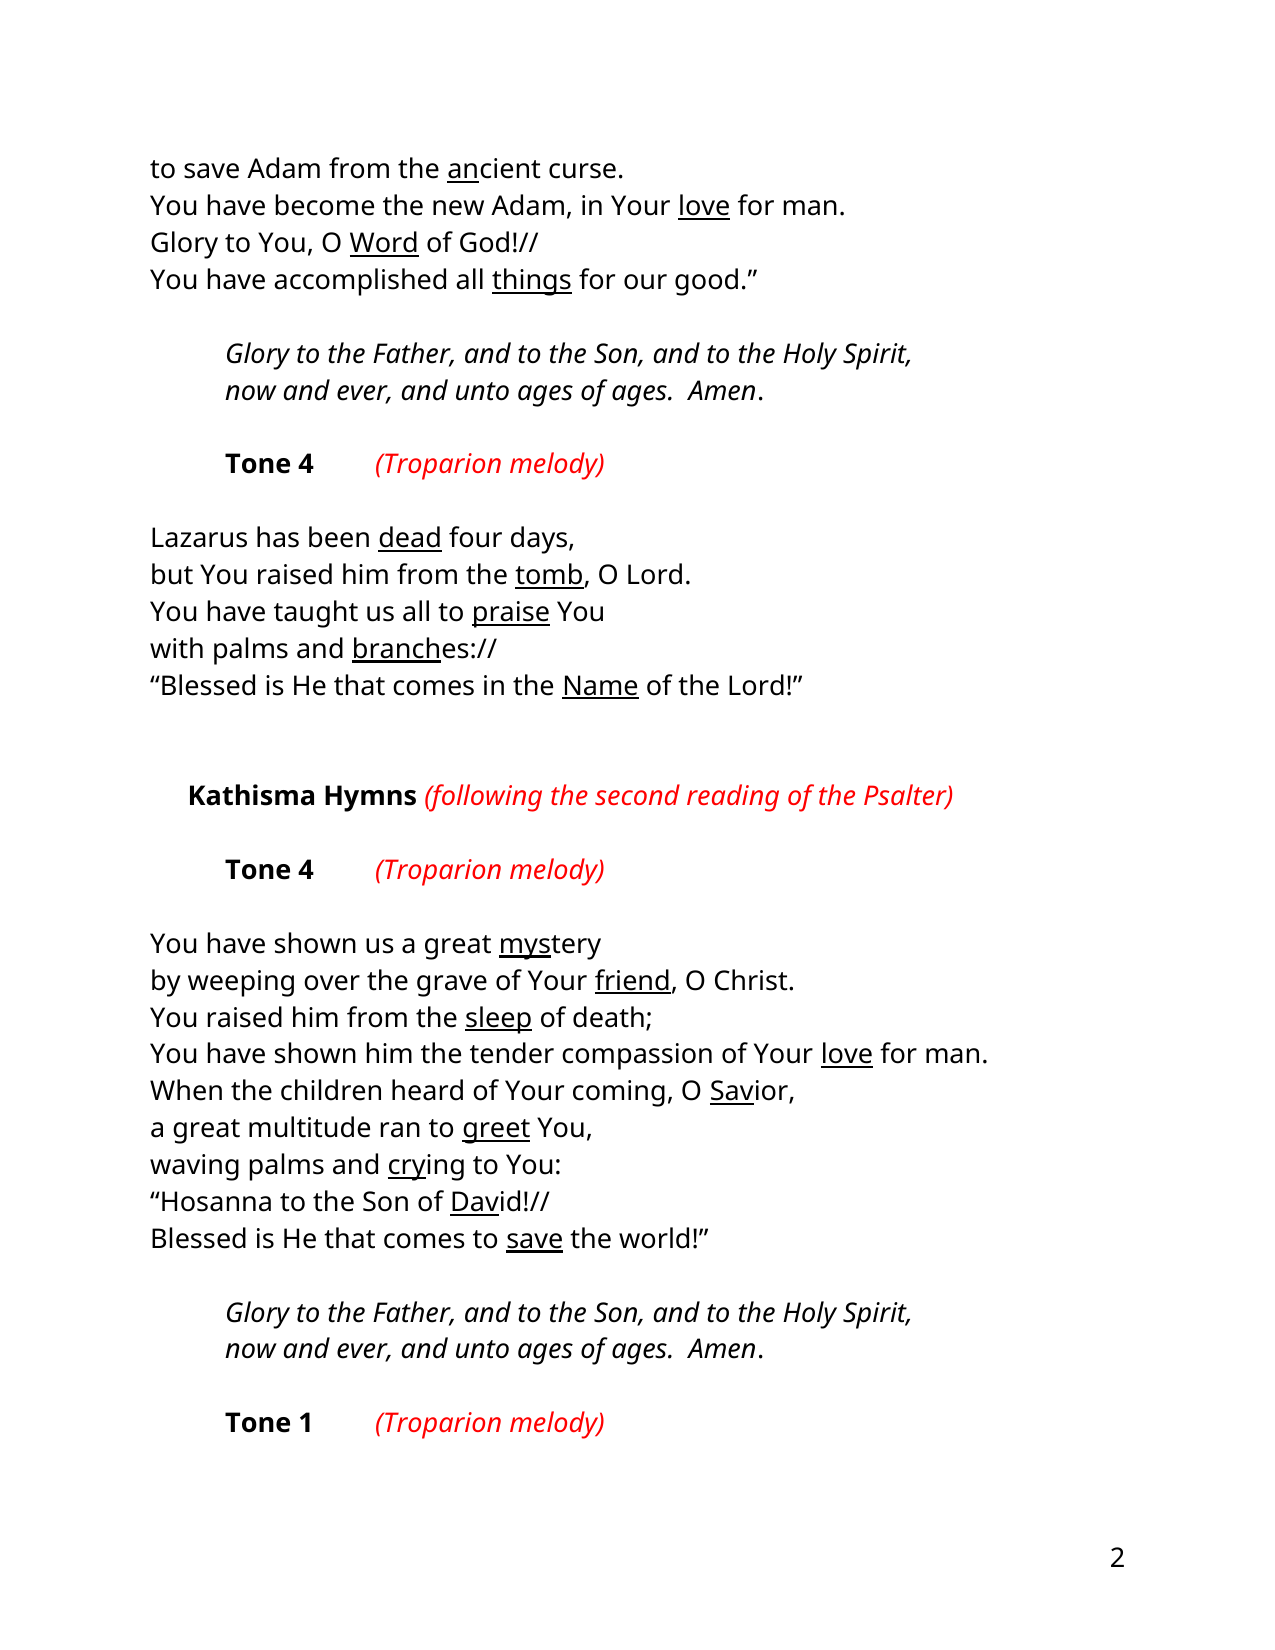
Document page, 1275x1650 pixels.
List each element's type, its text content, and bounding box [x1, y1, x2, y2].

text Glory to the Father, and to the Son, and to the Holy Spirit, [150, 334, 1125, 371]
text Tone 4 (Troparion melody) [150, 851, 1125, 887]
text Blessed is He that comes to save the world!” [150, 1219, 1125, 1256]
text Glory to You, O Word of God!// [150, 224, 1125, 261]
text to save Adam from the ancient curse. [150, 150, 1125, 187]
text Tone 1 (Troparion melody) [150, 1404, 1125, 1441]
text You have shown us a great mystery [150, 924, 1125, 961]
text now and ever, and unto ages of ages. Amen. [150, 1330, 1125, 1367]
text waving palms and crying to You: [150, 1146, 1125, 1182]
text Kathisma Hymns (following the second reading of the Psalter) [150, 777, 1125, 814]
text When the children heard of Your coming, O Savior, [150, 1072, 1125, 1109]
text with palms and branches:// [150, 629, 1125, 666]
text “Hosanna to the Son of David!// [150, 1182, 1125, 1219]
text a great multitude ran to greet You, [150, 1109, 1125, 1146]
text Tone 4 (Troparion melody) [150, 445, 1125, 482]
text You have taught us all to praise You [150, 592, 1125, 629]
text Lazarus has been dead four days, [150, 519, 1125, 556]
text You raised him from the sleep of death; [150, 998, 1125, 1035]
text but You raised him from the tomb, O Lord. [150, 556, 1125, 592]
text You have accomplished all things for our good.” [150, 261, 1125, 297]
text by weeping over the grave of Your friend, O Christ. [150, 961, 1125, 998]
text “Blessed is He that comes in the Name of the Lord!” [150, 666, 1125, 703]
text You have become the new Adam, in Your love for man. [150, 187, 1125, 224]
text now and ever, and unto ages of ages. Amen. [150, 371, 1125, 408]
text Glory to the Father, and to the Son, and to the Holy Spirit, [150, 1293, 1125, 1330]
text You have shown him the tender compassion of Your love for man. [150, 1035, 1125, 1072]
